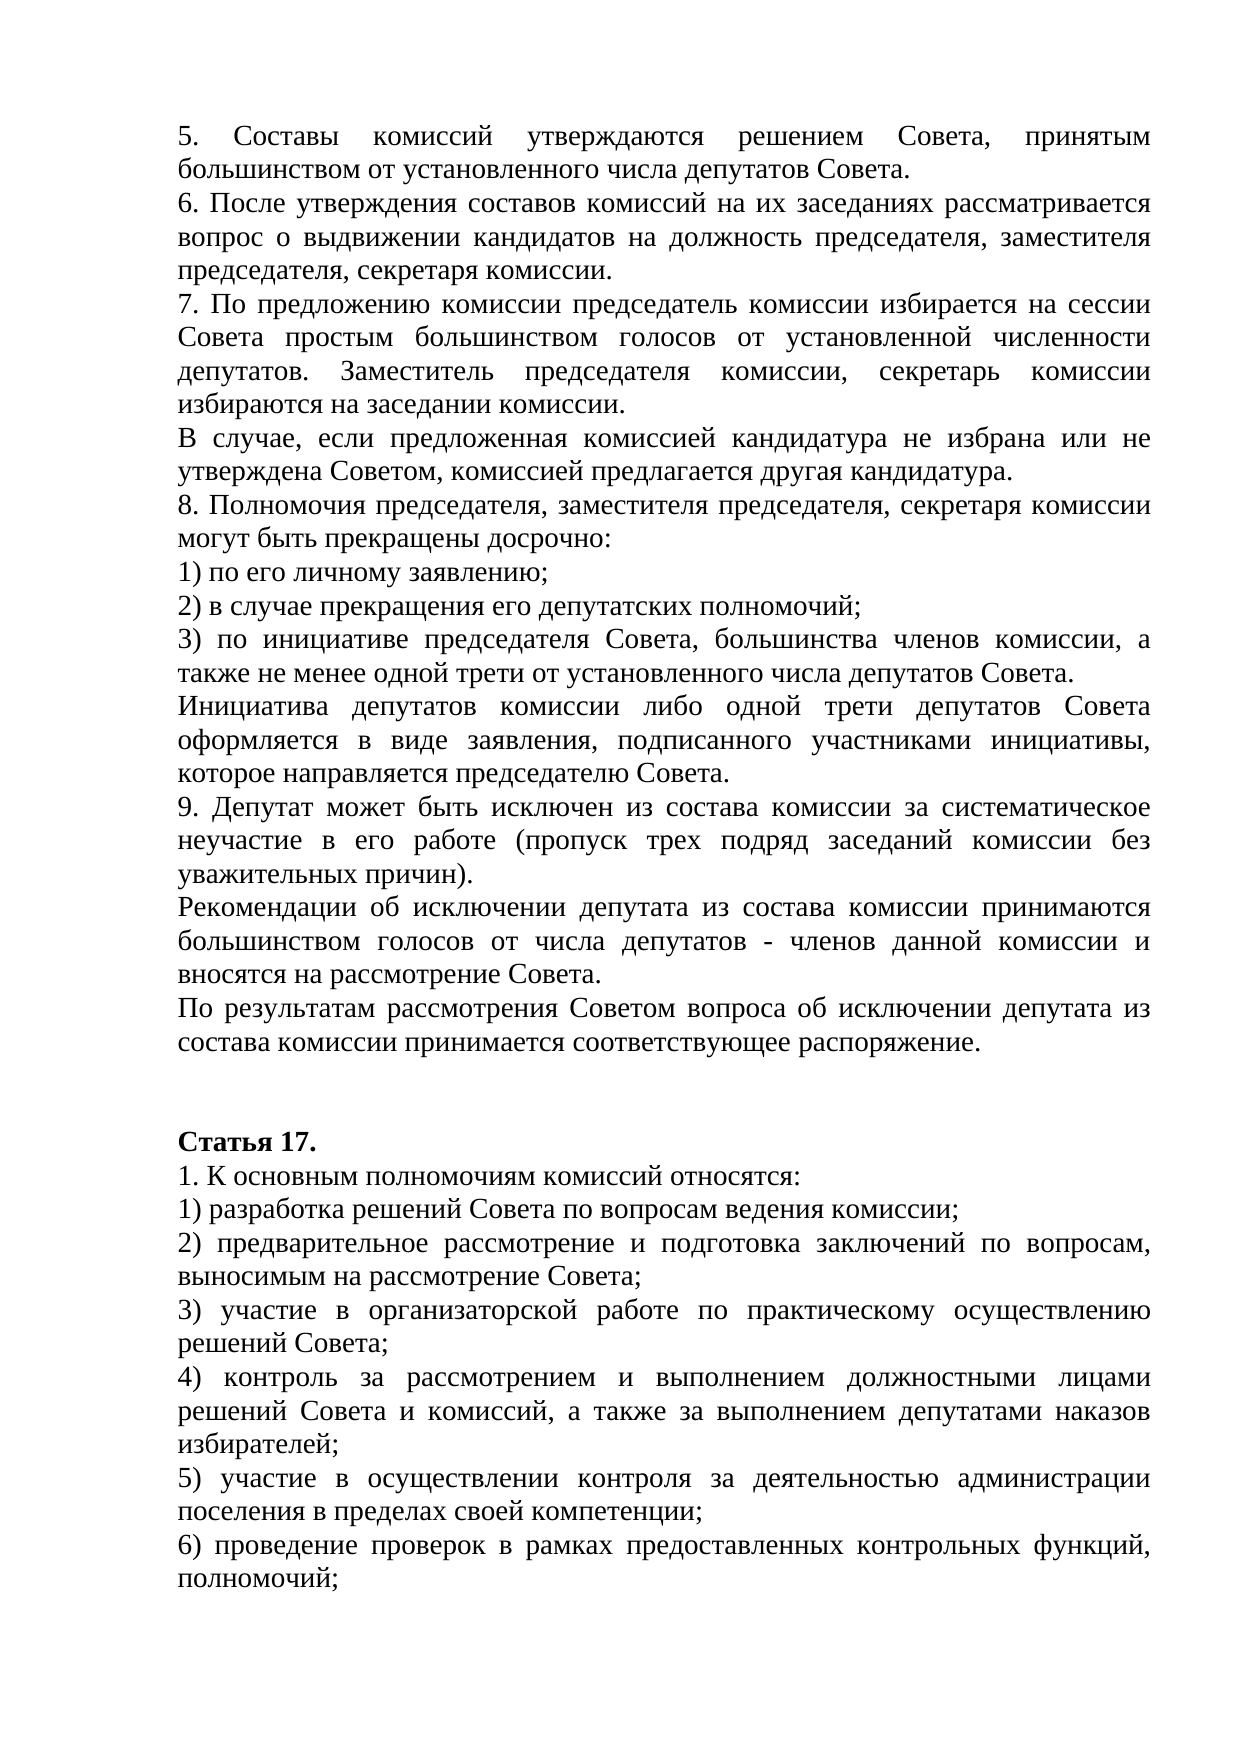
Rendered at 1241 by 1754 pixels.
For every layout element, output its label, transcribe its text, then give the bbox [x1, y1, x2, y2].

text В случае, если предложенная комиссией кандидатура не избрана или не утверждена Советом, комиссией предлагается другая кандидатура. [177, 420, 1152, 487]
text 6. После утверждения составов комиссий на их заседаниях рассматривается вопрос о выдвижении кандидатов на должность председателя, заместителя председателя, секретаря комиссии. [177, 185, 1152, 286]
text 8. Полномочия председателя, заместителя председателя, секретаря комиссии могут быть прекращены досрочно: [177, 487, 1152, 554]
text 3) по инициативе председателя Совета, большинства членов комиссии, а также не менее одной трети от установленного числа депутатов Совета. [177, 621, 1152, 688]
text Инициатива депутатов комиссии либо одной трети депутатов Совета оформляется в виде заявления, подписанного участниками инициативы, которое направляется председателю Совета. [177, 688, 1152, 789]
text Рекомендации об исключении депутата из состава комиссии принимаются большинством голосов от числа депутатов - членов данной комиссии и вносятся на рассмотрение Совета. [177, 889, 1152, 990]
text По результатам рассмотрения Советом вопроса об исключении депутата из состава комиссии принимается соответствующее распоряжение. [177, 990, 1152, 1057]
text 7. По предложению комиссии председатель комиссии избирается на сессии Совета простым большинством голосов от установленной численности депутатов. Заместитель председателя комиссии, секретарь комиссии избираются на заседании комиссии. [177, 286, 1152, 420]
text 3) участие в организаторской работе по практическому осуществлению решений Совета; [177, 1292, 1152, 1359]
text 6) проведение проверок в рамках предоставленных контрольных функций, полномочий; [177, 1527, 1152, 1594]
text 4) контроль за рассмотрением и выполнением должностными лицами решений Совета и комиссий, а также за выполнением депутатами наказов избирателей; [177, 1359, 1152, 1460]
text 1. К основным полномочиям комиссий относятся: [177, 1158, 1152, 1191]
text 5. Составы комиссий утверждаются решением Совета, принятым большинством от установленного числа депутатов Совета. [177, 118, 1152, 185]
text 5) участие в осуществлении контроля за деятельностью администрации поселения в пределах своей компетенции; [177, 1460, 1152, 1527]
text 2) в случае прекращения его депутатских полномочий; [177, 588, 1152, 621]
text 1) по его личному заявлению; [177, 554, 1152, 588]
text 2) предварительное рассмотрение и подготовка заключений по вопросам, выносимым на рассмотрение Совета; [177, 1225, 1152, 1292]
text Статья 17. [177, 1124, 1152, 1158]
text 1) разработка решений Совета по вопросам ведения комиссии; [177, 1191, 1152, 1225]
text 9. Депутат может быть исключен из состава комиссии за систематическое неучастие в его работе (пропуск трех подряд заседаний комиссии без уважительных причин). [177, 789, 1152, 889]
